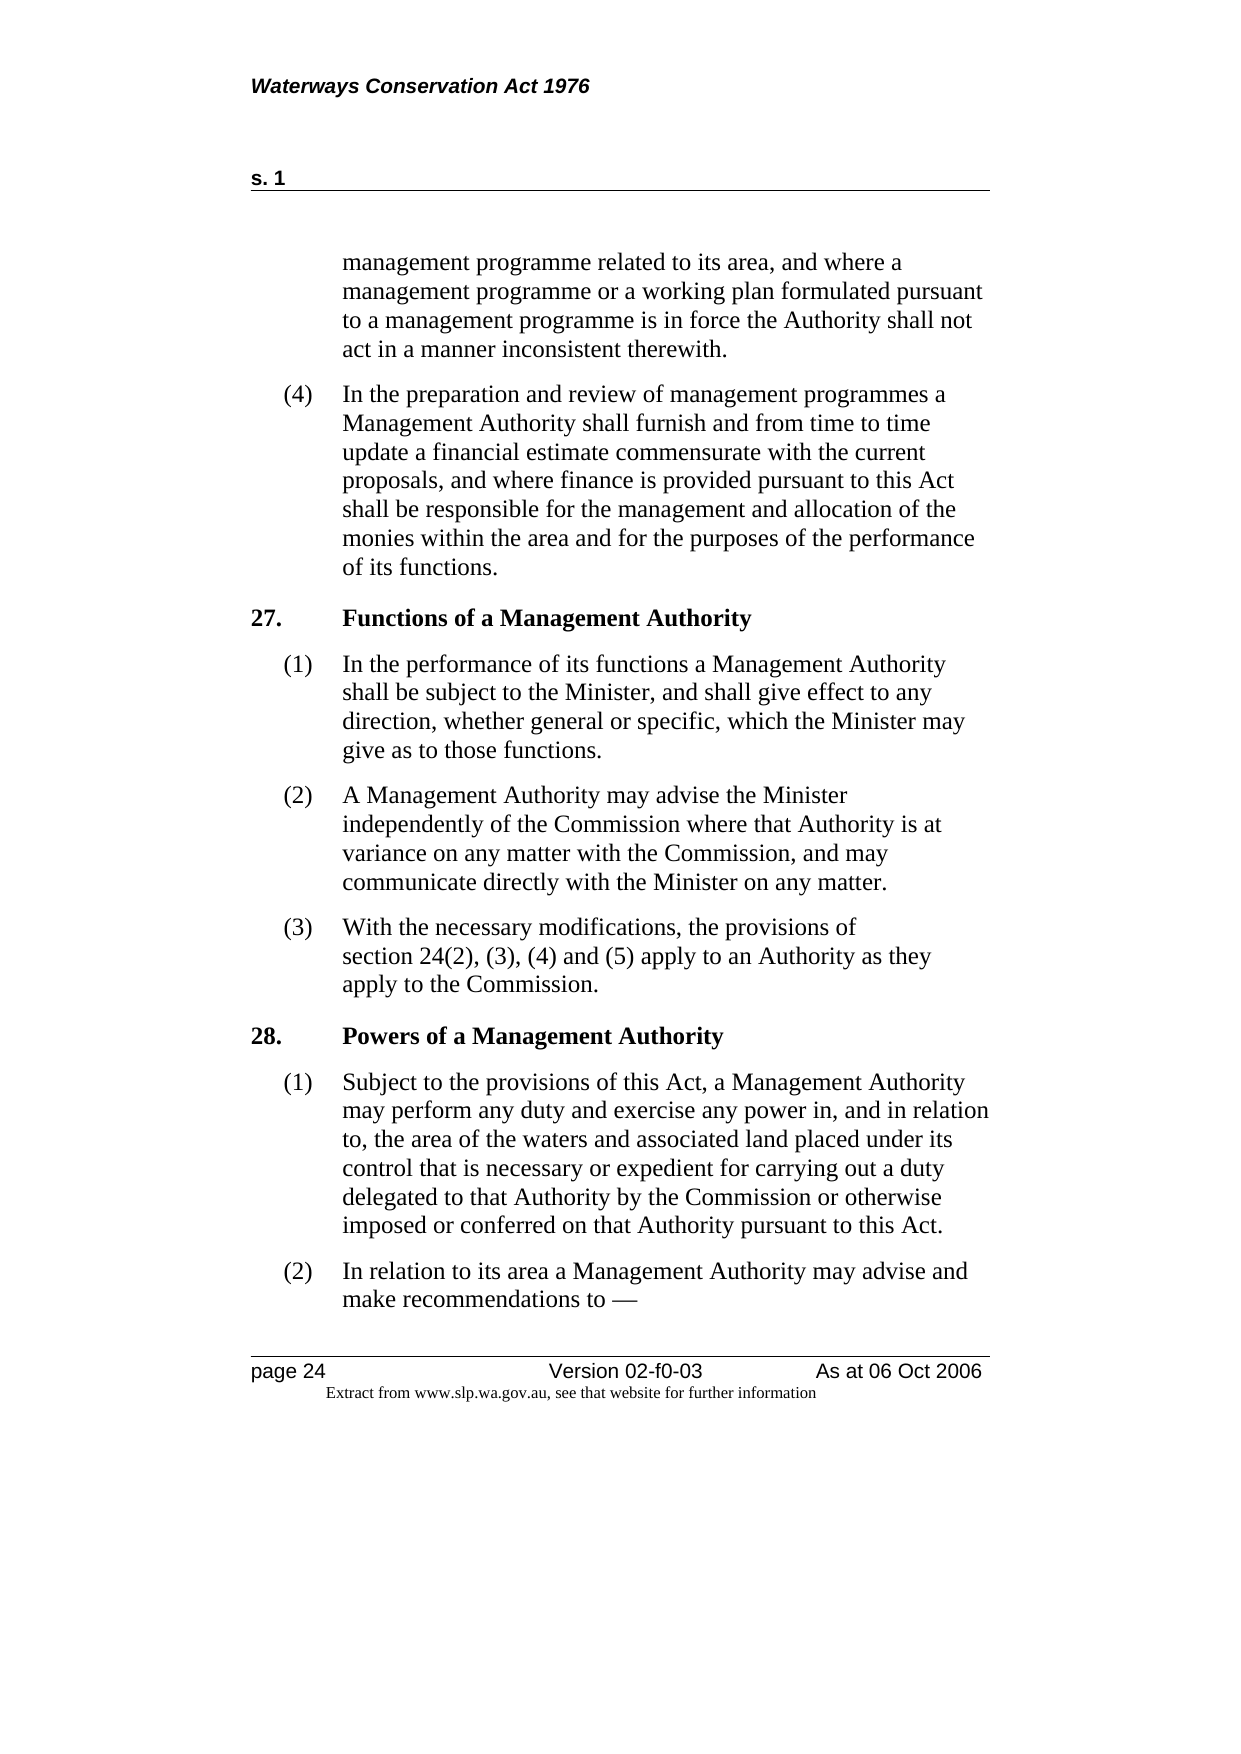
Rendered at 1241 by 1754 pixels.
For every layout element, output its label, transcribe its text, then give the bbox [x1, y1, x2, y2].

text (3) With the necessary modifications, the provisions of section 24(2), (3), (4) and (5) apply to an Authority as they apply to the Commission. [251, 912, 990, 998]
subtitle 28. Powers of a Management Authority [251, 1021, 990, 1050]
text (1) Subject to the provisions of this Act, a Management Authority may perform any duty and exercise any power in, and in relation to, the area of the waters and associated land placed under its control that is necessary or expedient for carrying out a duty delegated to that Authority by the Commission or otherwise imposed or conferred on that Authority pursuant to this Act. [251, 1067, 990, 1239]
text (2) In relation to its area a Management Authority may advise and make recommendations to — [251, 1256, 990, 1313]
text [251, 247, 990, 362]
text (4) In the preparation and review of management programmes a Management Authority shall furnish and from time to time update a financial estimate commensurate with the current proposals, and where finance is provided pursuant to this Act shall be responsible for the management and allocation of the monies within the area and for the purposes of the performance of its functions. [251, 379, 990, 580]
text (2) A Management Authority may advise the Minister independently of the Commission where that Authority is at variance on any matter with the Commission, and may communicate directly with the Minister on any matter. [251, 780, 990, 895]
subtitle 27. Functions of a Management Authority [251, 603, 990, 632]
text (1) In the performance of its functions a Management Authority shall be subject to the Minister, and shall give effect to any direction, whether general or specific, which the Minister may give as to those functions. [251, 649, 990, 764]
